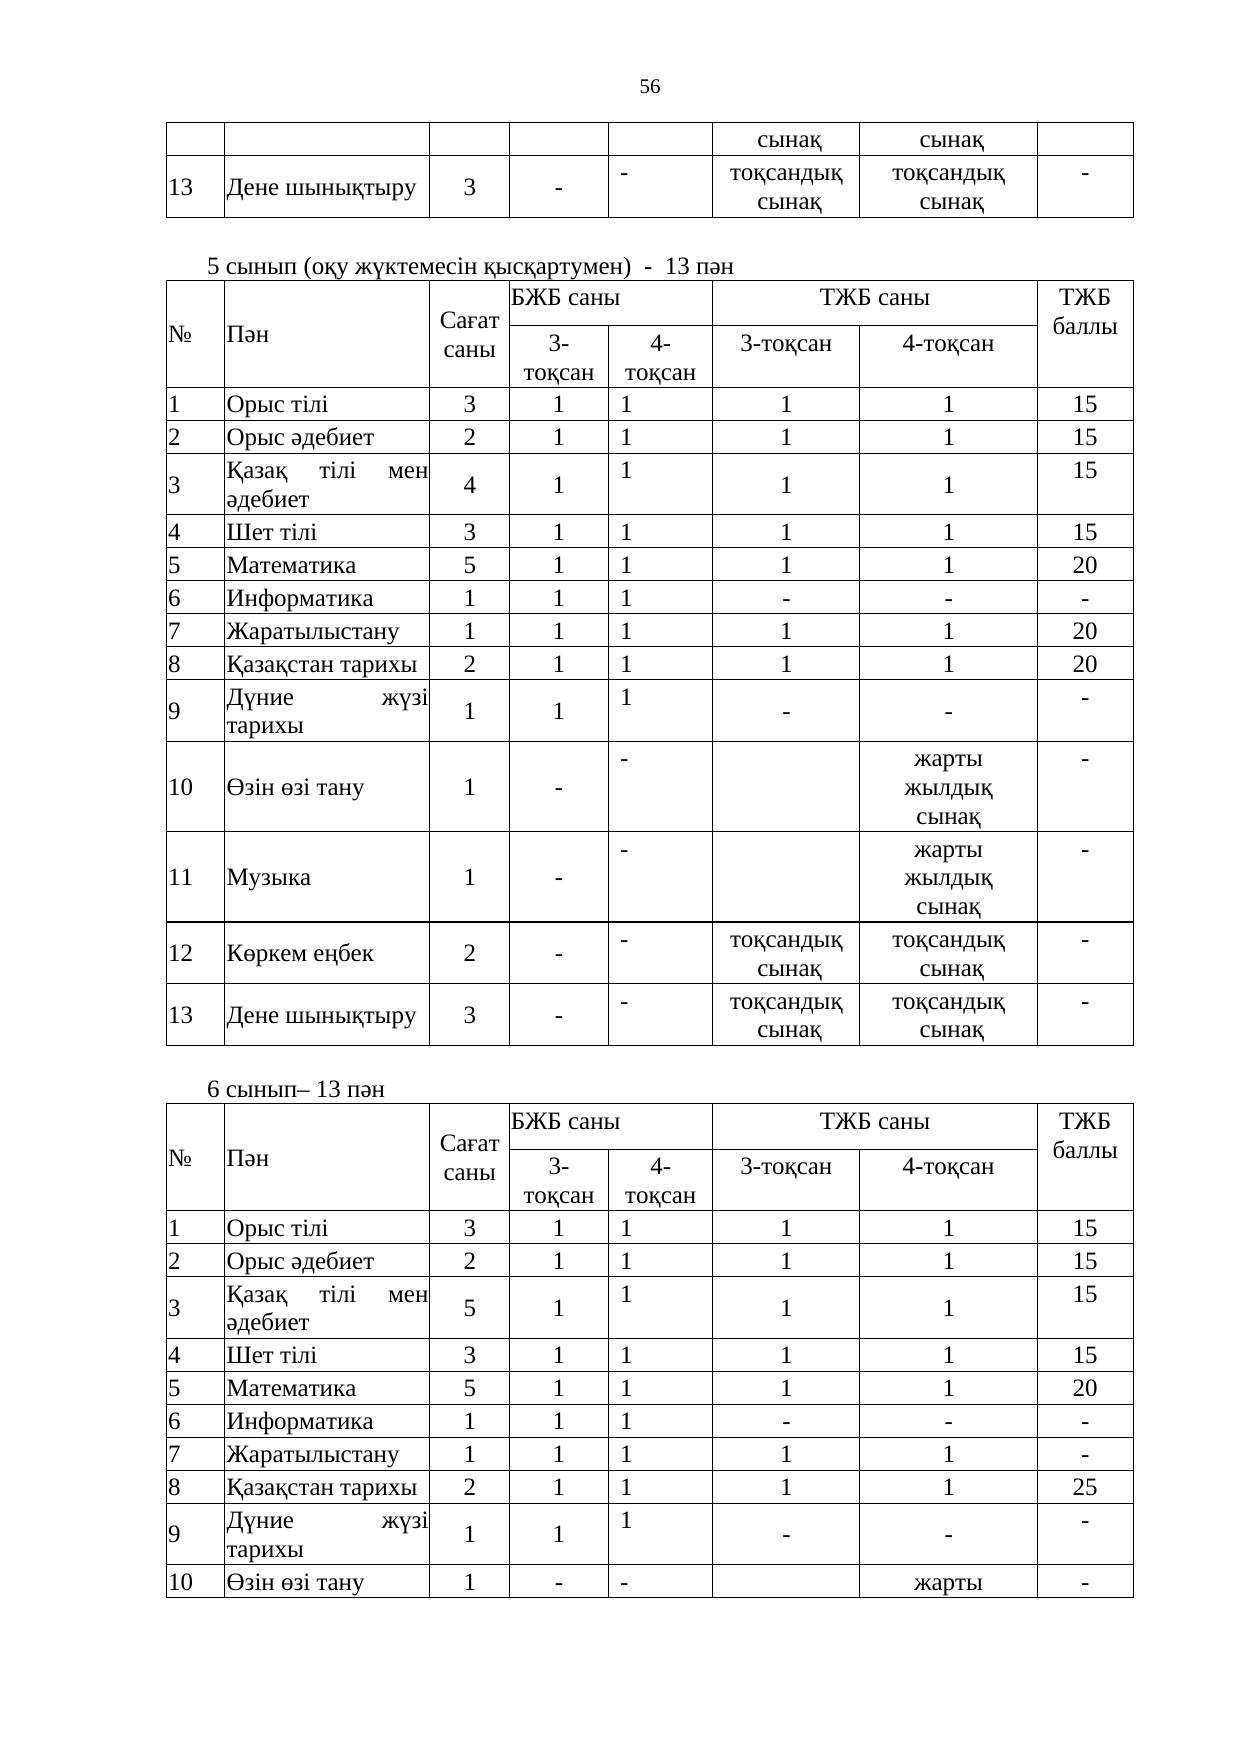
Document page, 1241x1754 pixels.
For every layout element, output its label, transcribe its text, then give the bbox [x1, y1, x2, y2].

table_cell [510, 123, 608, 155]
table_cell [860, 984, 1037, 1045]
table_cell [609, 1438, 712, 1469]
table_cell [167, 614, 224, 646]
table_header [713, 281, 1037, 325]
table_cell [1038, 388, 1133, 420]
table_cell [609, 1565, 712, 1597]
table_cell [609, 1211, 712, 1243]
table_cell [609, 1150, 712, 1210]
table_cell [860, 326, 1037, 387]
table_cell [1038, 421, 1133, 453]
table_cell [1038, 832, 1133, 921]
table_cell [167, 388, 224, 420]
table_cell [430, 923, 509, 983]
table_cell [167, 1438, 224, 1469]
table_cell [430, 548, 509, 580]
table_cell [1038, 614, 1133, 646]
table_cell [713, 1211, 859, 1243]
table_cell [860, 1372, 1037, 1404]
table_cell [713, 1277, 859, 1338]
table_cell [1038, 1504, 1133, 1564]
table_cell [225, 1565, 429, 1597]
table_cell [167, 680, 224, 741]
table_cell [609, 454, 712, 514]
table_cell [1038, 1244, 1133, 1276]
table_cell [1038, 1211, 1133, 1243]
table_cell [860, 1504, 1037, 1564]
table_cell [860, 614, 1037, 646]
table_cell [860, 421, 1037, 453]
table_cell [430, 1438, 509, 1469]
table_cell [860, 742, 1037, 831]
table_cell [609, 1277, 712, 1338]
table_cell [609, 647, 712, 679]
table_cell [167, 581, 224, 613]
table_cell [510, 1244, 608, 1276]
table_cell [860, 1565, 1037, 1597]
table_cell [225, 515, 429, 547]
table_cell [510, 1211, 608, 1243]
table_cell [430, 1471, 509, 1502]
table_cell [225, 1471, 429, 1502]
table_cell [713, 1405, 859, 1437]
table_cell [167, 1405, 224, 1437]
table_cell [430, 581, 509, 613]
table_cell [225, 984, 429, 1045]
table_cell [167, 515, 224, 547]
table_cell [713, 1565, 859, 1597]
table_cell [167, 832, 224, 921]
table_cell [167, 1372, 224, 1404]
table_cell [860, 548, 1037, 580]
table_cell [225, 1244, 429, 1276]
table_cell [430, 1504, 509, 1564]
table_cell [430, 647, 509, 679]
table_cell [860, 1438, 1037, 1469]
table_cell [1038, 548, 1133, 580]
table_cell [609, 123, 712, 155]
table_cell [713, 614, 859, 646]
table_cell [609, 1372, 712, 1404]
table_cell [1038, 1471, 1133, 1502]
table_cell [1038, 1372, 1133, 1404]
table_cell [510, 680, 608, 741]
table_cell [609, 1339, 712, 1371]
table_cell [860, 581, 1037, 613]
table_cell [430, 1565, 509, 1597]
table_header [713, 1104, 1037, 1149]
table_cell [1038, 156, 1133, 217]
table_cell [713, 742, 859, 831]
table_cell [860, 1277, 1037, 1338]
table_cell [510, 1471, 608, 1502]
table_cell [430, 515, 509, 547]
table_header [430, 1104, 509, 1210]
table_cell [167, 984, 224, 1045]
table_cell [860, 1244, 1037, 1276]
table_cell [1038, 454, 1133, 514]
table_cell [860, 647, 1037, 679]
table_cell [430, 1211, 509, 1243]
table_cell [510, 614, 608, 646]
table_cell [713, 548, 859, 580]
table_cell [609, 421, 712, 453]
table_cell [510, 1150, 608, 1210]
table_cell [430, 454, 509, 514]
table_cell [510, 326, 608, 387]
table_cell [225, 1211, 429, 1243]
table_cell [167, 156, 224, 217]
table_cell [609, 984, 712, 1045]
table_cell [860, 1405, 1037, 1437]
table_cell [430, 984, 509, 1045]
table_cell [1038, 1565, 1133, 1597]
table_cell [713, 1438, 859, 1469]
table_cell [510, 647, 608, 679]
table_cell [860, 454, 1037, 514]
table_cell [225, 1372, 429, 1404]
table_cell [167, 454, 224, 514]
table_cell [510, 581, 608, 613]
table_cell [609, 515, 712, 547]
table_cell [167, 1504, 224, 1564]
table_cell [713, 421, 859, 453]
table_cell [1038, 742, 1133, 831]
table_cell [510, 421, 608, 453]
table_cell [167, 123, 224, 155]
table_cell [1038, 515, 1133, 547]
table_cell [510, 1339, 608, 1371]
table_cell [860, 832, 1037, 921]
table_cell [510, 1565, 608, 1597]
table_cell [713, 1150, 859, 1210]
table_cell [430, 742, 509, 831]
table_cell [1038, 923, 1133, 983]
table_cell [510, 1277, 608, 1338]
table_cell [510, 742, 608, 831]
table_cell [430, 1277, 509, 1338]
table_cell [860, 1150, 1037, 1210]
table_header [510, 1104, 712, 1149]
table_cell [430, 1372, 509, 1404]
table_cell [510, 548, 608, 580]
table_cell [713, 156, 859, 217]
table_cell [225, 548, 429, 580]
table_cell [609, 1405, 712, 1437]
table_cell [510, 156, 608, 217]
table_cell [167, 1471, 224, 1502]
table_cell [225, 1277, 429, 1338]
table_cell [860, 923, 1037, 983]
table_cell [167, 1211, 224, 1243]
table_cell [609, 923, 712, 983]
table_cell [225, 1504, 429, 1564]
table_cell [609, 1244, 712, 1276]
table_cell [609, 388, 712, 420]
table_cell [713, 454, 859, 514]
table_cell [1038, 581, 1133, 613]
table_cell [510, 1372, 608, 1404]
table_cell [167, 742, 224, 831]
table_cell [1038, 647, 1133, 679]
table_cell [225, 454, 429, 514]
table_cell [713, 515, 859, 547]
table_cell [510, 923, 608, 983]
text 6 сынып– 13 пән [148, 1074, 1152, 1103]
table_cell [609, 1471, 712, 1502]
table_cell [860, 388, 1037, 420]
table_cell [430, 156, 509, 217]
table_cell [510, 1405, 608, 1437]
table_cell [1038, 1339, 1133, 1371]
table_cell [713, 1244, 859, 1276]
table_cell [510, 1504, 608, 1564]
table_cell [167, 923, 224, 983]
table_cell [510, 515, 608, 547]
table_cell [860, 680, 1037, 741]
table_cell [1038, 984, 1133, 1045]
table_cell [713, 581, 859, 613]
text 5 сынып (оқу жүктемесін қысқартумен) - 13 пән [148, 251, 1152, 280]
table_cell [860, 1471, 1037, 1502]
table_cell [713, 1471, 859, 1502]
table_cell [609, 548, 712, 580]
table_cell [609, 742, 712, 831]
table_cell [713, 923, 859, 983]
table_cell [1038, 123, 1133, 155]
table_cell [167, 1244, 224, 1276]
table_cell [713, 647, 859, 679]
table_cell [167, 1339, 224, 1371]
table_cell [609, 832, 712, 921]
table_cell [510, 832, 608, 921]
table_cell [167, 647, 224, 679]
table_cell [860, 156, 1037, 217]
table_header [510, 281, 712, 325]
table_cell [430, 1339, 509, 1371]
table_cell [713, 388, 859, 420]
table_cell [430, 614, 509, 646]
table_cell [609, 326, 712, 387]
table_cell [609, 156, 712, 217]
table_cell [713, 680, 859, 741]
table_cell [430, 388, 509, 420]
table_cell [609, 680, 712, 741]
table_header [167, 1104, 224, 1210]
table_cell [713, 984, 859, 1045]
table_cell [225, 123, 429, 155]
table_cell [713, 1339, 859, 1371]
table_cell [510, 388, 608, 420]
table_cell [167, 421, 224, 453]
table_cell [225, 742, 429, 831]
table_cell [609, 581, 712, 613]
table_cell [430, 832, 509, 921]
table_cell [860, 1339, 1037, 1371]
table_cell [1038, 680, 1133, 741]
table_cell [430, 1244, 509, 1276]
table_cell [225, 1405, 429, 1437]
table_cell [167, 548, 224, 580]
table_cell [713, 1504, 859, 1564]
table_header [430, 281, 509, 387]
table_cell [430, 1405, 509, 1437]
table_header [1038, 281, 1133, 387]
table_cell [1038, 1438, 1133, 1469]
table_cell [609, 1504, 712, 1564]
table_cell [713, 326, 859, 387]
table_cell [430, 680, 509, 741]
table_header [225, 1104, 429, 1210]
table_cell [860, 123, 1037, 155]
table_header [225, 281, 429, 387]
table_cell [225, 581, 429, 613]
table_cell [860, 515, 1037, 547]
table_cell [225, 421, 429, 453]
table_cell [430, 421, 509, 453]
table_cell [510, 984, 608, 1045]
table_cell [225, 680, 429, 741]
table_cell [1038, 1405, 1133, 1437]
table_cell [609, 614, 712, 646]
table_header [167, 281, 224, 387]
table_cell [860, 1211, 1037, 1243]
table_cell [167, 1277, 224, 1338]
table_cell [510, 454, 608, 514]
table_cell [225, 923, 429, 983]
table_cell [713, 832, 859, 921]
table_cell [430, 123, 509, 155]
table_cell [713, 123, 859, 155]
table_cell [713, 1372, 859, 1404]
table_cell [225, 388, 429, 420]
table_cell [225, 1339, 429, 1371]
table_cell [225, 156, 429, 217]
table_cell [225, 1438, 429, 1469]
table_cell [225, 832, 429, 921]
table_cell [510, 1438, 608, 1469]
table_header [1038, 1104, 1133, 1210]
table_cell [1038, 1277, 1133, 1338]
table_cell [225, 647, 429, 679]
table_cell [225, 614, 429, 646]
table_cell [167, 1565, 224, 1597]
